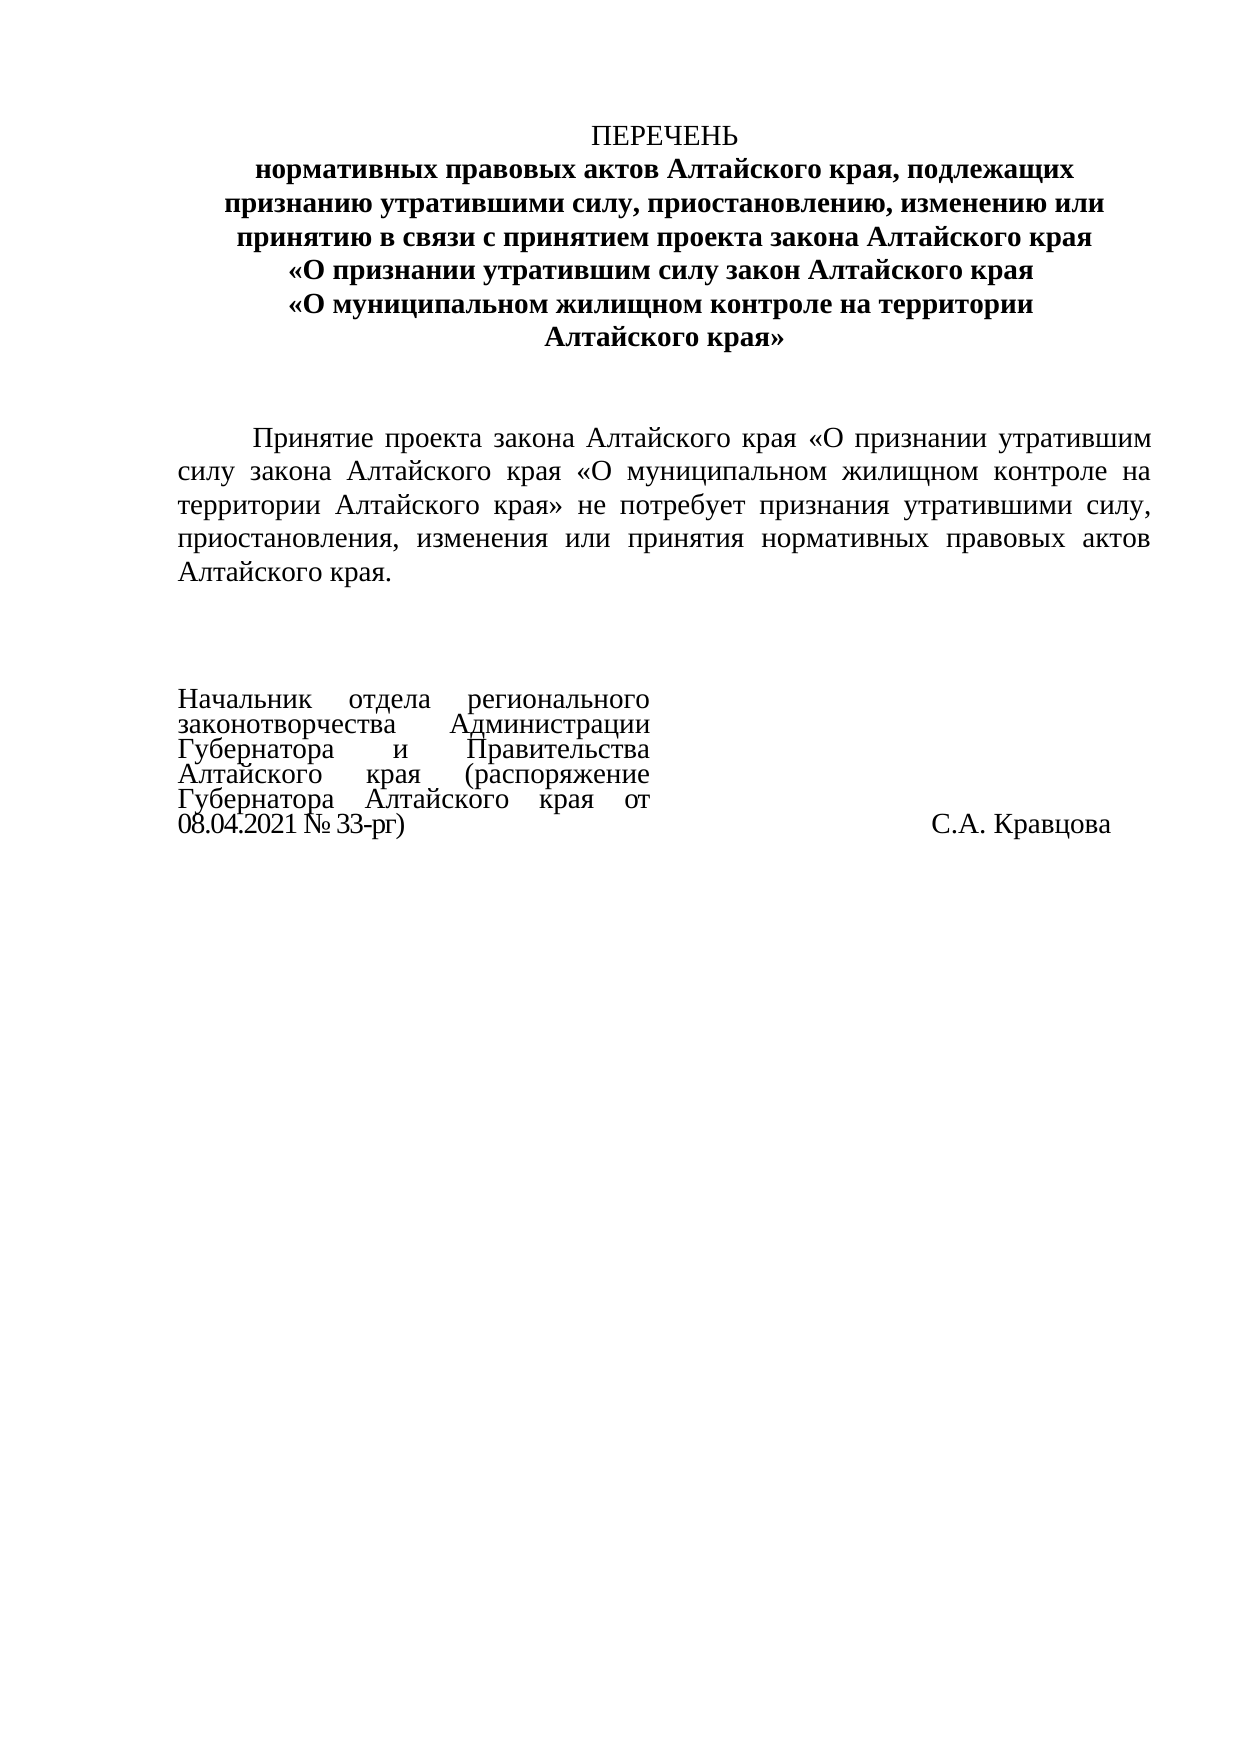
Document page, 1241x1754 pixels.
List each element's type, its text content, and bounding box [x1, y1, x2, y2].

text Принятие проекта закона Алтайского края «О признании утратившим силу закона Алтайского края «О муниципальном жилищном контроле на территории Алтайского края» не потребует признания утратившими силу, приостановления, изменения или принятия нормативных правовых актов Алтайского края. [177, 420, 1152, 588]
table_header Начальник отдела регионального законотворчества Администрации Губернатора и Правительства Алтайского края (распоряжение Губернатора Алтайского края от 08.04.2021 № 33-рг) [166, 688, 664, 838]
text нормативных правовых актов Алтайского края, подлежащих [251, 152, 1078, 185]
text «О признании утратившим силу закон Алтайского края «О муниципальном жилищном контроле на территории Алтайского края» [177, 252, 1152, 353]
text признанию утратившими силу, приостановлению, изменению или принятию в связи с принятием проекта закона Алтайского края [177, 185, 1152, 252]
table_header С.А. Кравцова [664, 688, 1152, 838]
text ПЕРЕЧЕНЬ [177, 118, 1152, 152]
